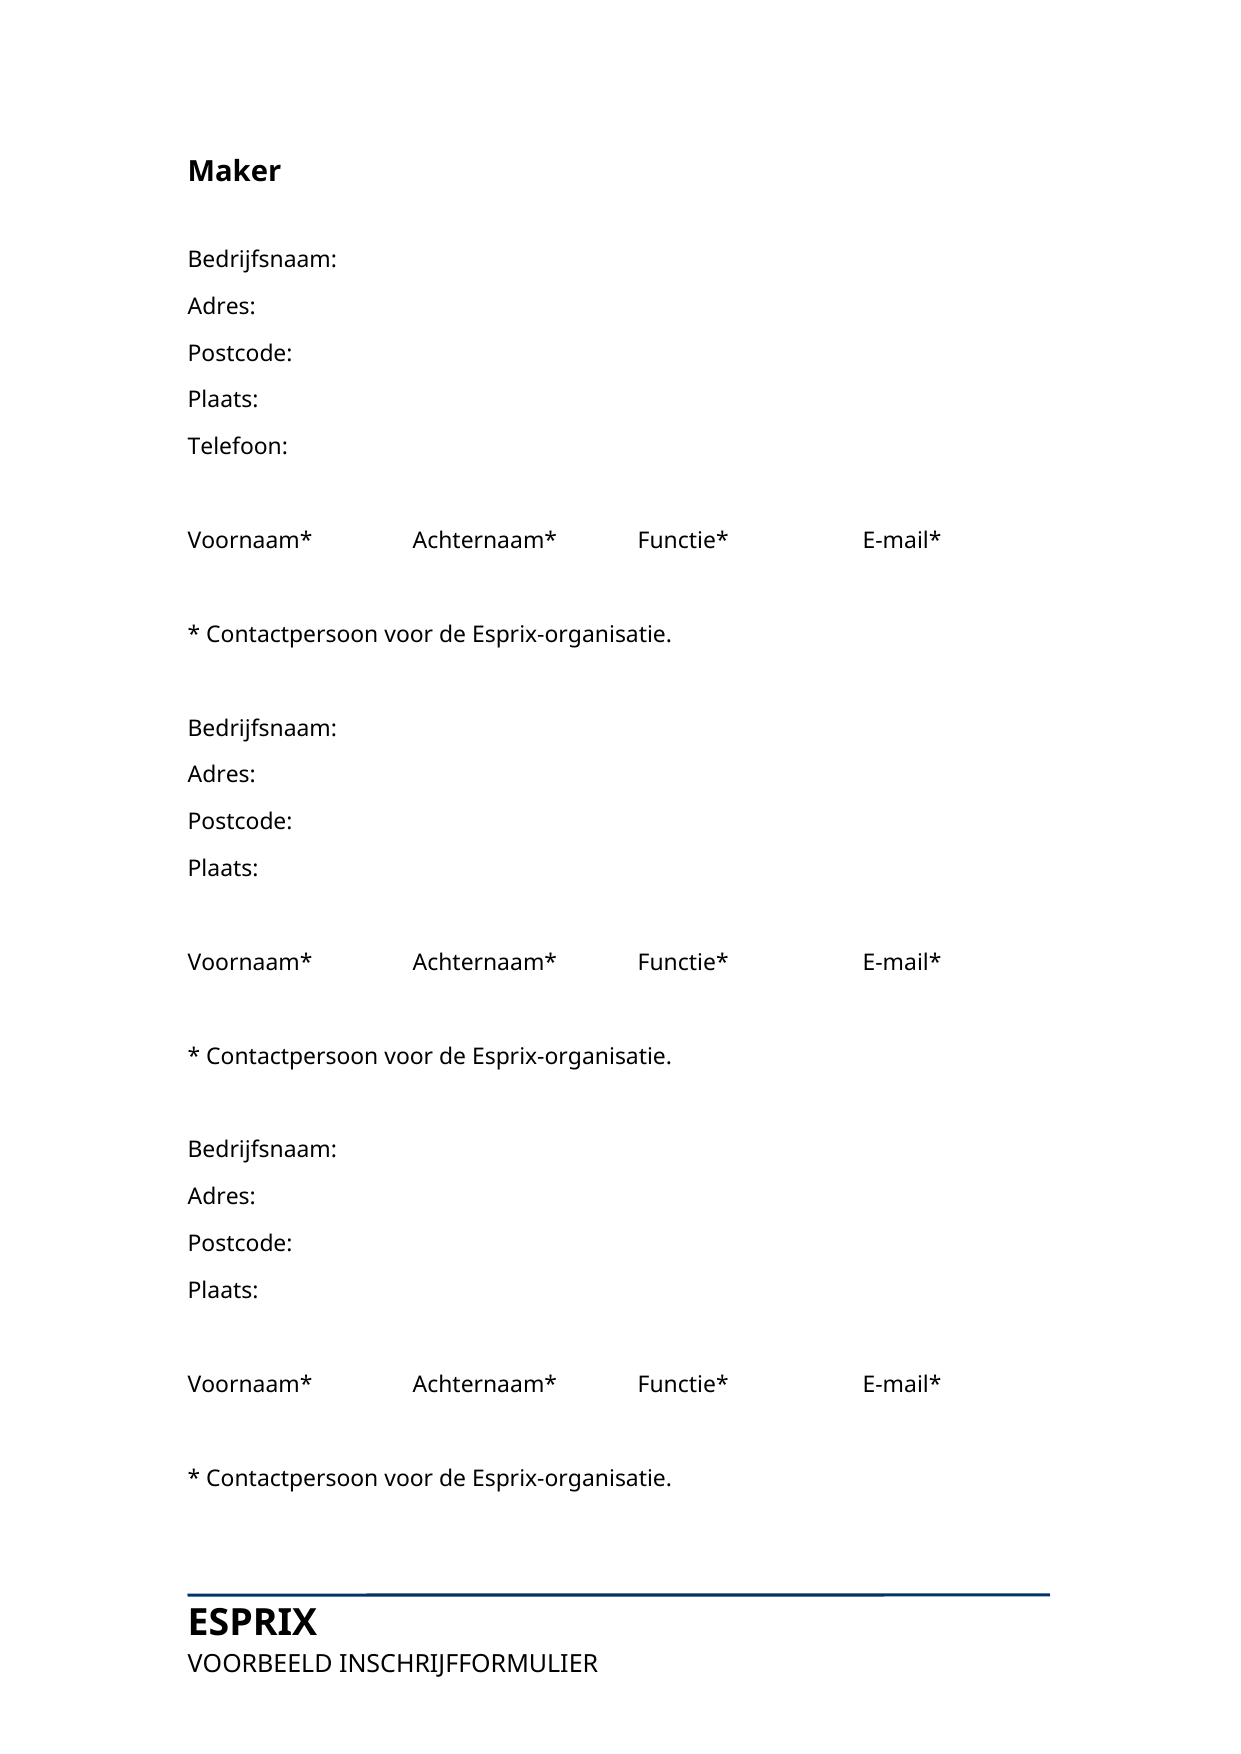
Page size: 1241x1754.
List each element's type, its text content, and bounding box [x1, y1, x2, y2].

text Adres: [187, 1180, 1053, 1212]
text Voornaam* Achternaam* Functie* E-mail* [187, 946, 1053, 977]
text Plaats: [187, 852, 1053, 883]
text Voornaam* Achternaam* Functie* E-mail* [187, 1368, 1053, 1399]
text Bedrijfsnaam: [187, 712, 1053, 743]
text Adres: [187, 758, 1053, 790]
text Postcode: [187, 805, 1053, 837]
text Voornaam* Achternaam* Functie* E-mail* [187, 477, 1053, 555]
text Bedrijfsnaam: [187, 1087, 1053, 1165]
text Bedrijfsnaam: [187, 243, 1053, 274]
text * Contactpersoon voor de Esprix-organisatie. [187, 1040, 1053, 1071]
text * Contactpersoon voor de Esprix-organisatie. [187, 1462, 1053, 1493]
text Plaats: [187, 383, 1053, 415]
text Postcode: [187, 1227, 1053, 1258]
text Adres: [187, 290, 1053, 321]
subtitle Maker [187, 150, 1053, 190]
text Telefoon: [187, 430, 1053, 462]
text Postcode: [187, 337, 1053, 368]
text Plaats: [187, 1274, 1053, 1305]
text * Contactpersoon voor de Esprix-organisatie. [187, 618, 1053, 649]
